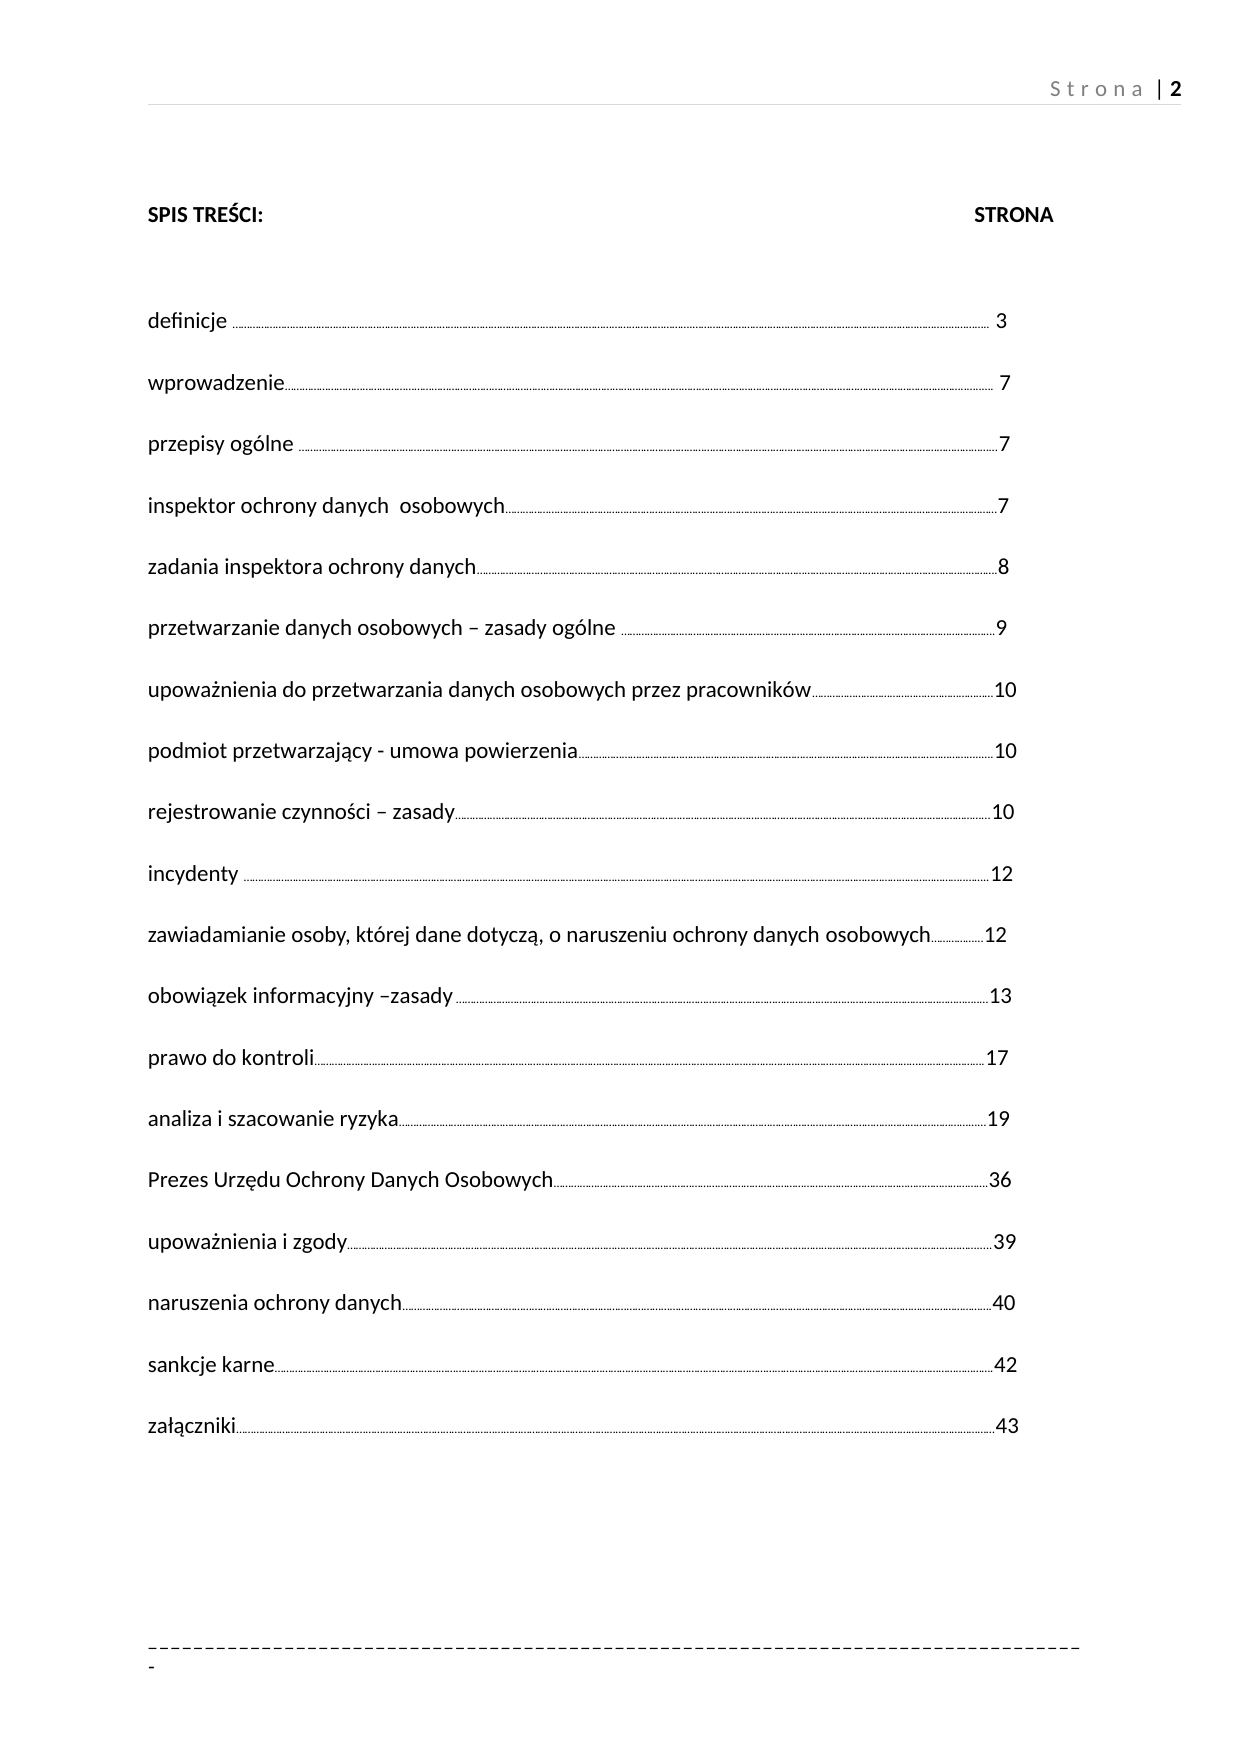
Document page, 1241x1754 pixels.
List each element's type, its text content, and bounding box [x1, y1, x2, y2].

text SPIS TREŚCI: STRONA [148, 201, 1181, 229]
text inspektor ochrony danych osobowych………………………………………………………………………………………………………………………………………………………7 [148, 491, 1181, 519]
text rejestrowanie czynności – zasady…………………………………………………………………………………………………………………………………………………………………...10 [148, 797, 1181, 826]
text prawo do kontroli………………………………………………………………………………………………………………………………………………………………………………………….………………….17 [148, 1043, 1181, 1071]
text przetwarzanie danych osobowych – zasady ogólne ………………………………………………………………………………………………………………….9 [148, 613, 1181, 641]
text analiza i szacowanie ryzyka………………………………………………………………………………………………………………………………………………………………………………...…19 [148, 1104, 1181, 1132]
text incydenty ……………………………………………………………………………………………………………………………………………………………………………………………………………………………..……..12 [148, 859, 1181, 887]
text naruszenia ochrony danych…………………………………………………………………………………………………………………………………………………………………………………….40 [148, 1288, 1181, 1316]
text podmiot przetwarzający - umowa powierzenia…………………………………………………………………………………………………………………………..….10 [148, 736, 1181, 764]
text zadania inspektora ochrony danych……………………………………………………………………………………………………………………………………………………………….8 [148, 552, 1181, 580]
text załączniki…………………………………………………………………………………………………………………………………………………………………………………………………………………………………………43 [148, 1411, 1181, 1439]
text obowiązek informacyjny –zasady ………………………………………………………………………………………………………………………………………………………………..…13 [148, 982, 1181, 1009]
text wprowadzenie………………………………………………………………………………………………………………………………………………………….……………………………………………………..…..…. 7 [148, 368, 1181, 396]
text upoważnienia do przetwarzania danych osobowych przez pracowników………………………………………………………10 [148, 675, 1181, 703]
text sankcje karne…………………………………………………………………………………………………………………………………………………………………………………………………………………………….42 [148, 1350, 1181, 1378]
text upoważnienia i zgody………………………………………………………………………………………………………………………………………………………………………………………………….....39 [148, 1227, 1181, 1255]
text Prezes Urzędu Ochrony Danych Osobowych…………………………………………………………………………………………………………………………………….36 [148, 1166, 1181, 1194]
text przepisy ogólne ……………………………………………………………………………………………………………………………………………………………………………………………………………………...7 [148, 429, 1181, 457]
text zawiadamianie osoby, której dane dotyczą, o naruszeniu ochrony danych osobowych……………...12 [148, 920, 1181, 948]
text definicje …………………………………………………………………………………………………………………………………………….………………………………………………………………………………..……….. 3 [148, 307, 1181, 335]
